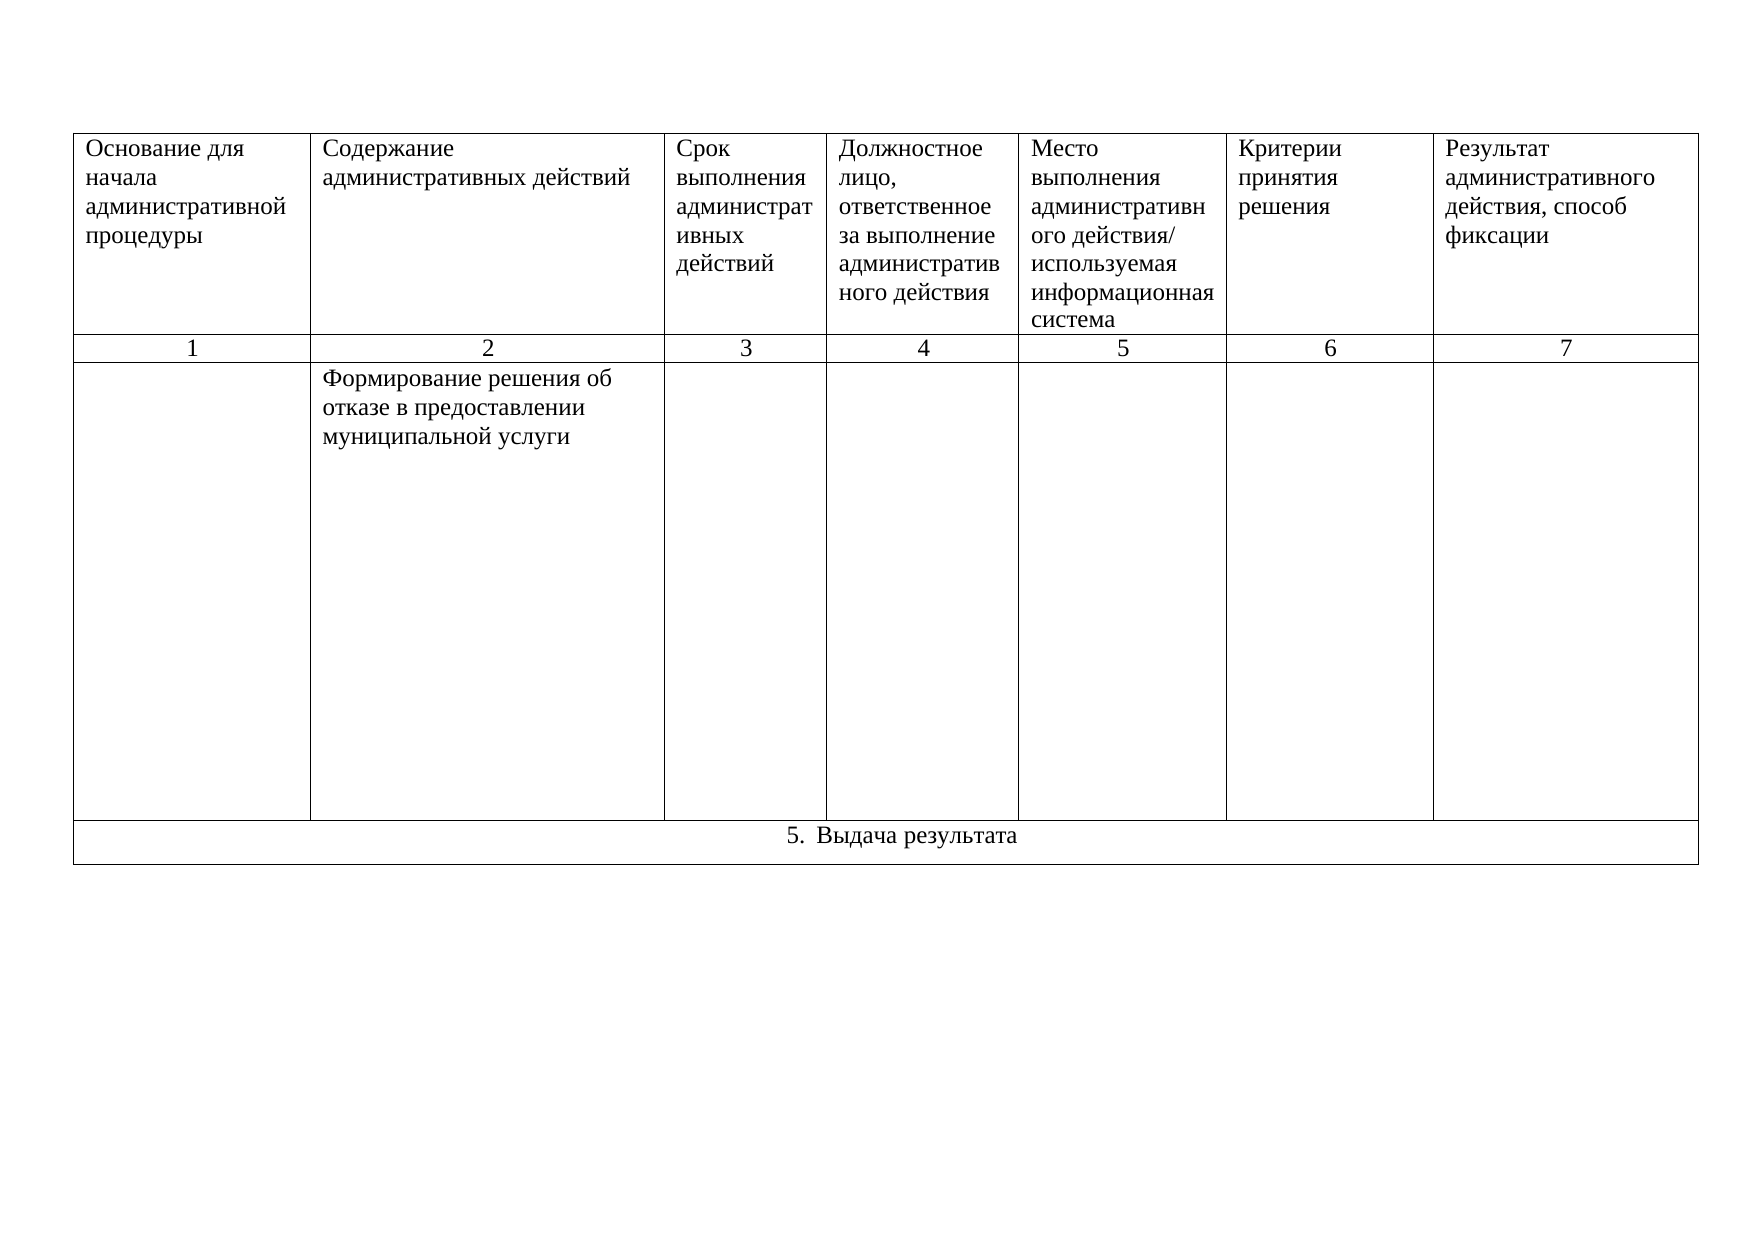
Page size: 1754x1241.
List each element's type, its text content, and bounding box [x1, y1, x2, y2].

table_cell 3 [665, 335, 826, 362]
table_cell [1019, 363, 1226, 820]
table_cell 7 [1434, 335, 1698, 362]
table_header Срок выполнения администрат ивных действий [665, 134, 826, 334]
table_cell 6 [1227, 335, 1433, 362]
table_cell 4 [827, 335, 1018, 362]
table_cell [827, 363, 1018, 820]
table_header Критерии принятия решения [1227, 134, 1433, 334]
table_cell Формирование решения об отказе в предоставлении муниципальной услуги [311, 363, 664, 820]
table_cell [1227, 363, 1433, 820]
table_cell 2 [311, 335, 664, 362]
table_header Основание для начала административной процедуры [74, 134, 310, 334]
table_cell [665, 363, 826, 820]
table_cell 5. Выдача результата [74, 821, 1698, 864]
table_header Должностное лицо, ответственное за выполнение административ ного действия [827, 134, 1018, 334]
table_cell 1 [74, 335, 310, 362]
table_header Место выполнения административн ого действия/ используемая информационная система [1019, 134, 1226, 334]
table_cell [74, 363, 310, 820]
table_cell 5 [1019, 335, 1226, 362]
table_cell [1434, 363, 1698, 820]
table_header Результат административного действия, способ фиксации [1434, 134, 1698, 334]
table_header Содержание административных действий [311, 134, 664, 334]
